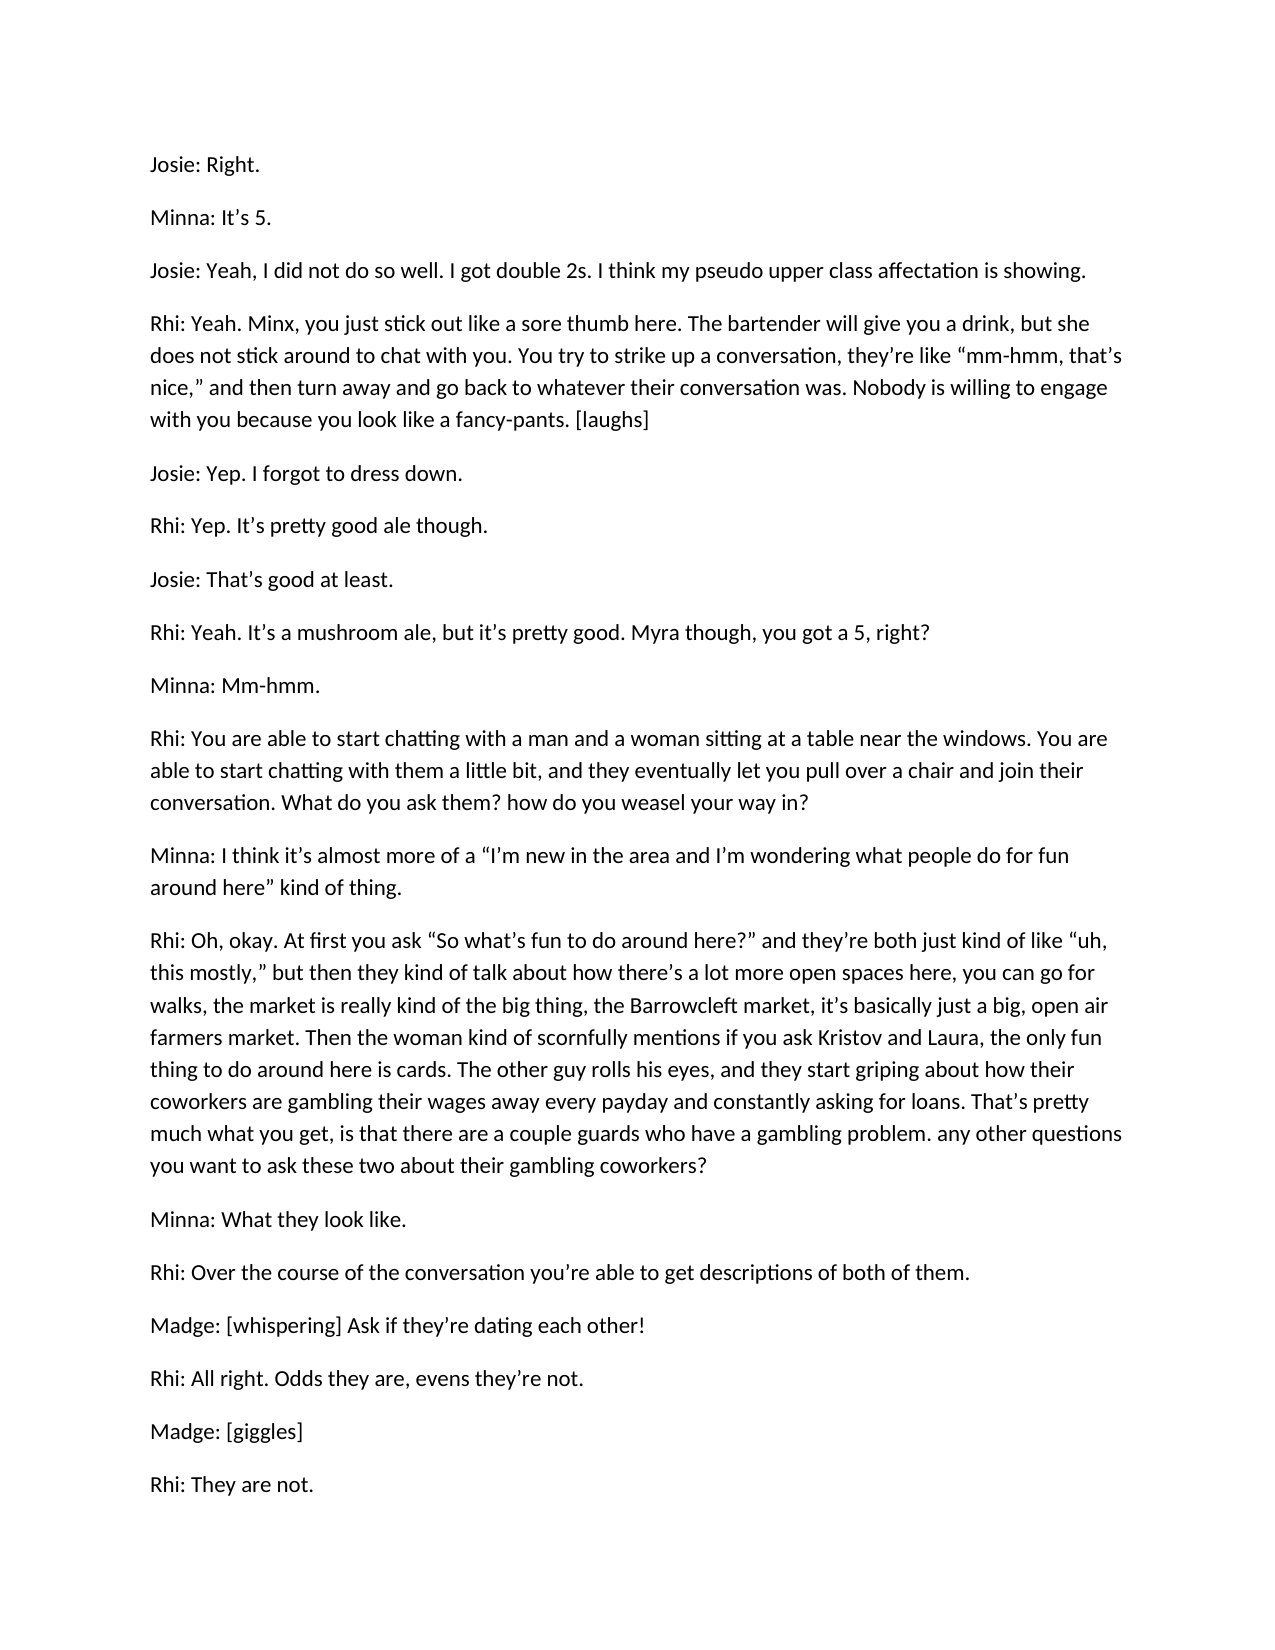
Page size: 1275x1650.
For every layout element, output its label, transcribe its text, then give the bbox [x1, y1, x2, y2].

text Rhi: You are able to start chatting with a man and a woman sitting at a table near the windows. You are able to start chatting with them a little bit, and they eventually let you pull over a chair and join their conversation. What do you ask them? how do you weasel your way in? [150, 724, 1125, 816]
text Madge: [whispering] Ask if they’re dating each other! [150, 1311, 1125, 1339]
text Josie: Yeah, I did not do so well. I got double 2s. I think my pseudo upper class affectation is showing. [150, 256, 1125, 284]
text Rhi: All right. Odds they are, evens they’re not. [150, 1364, 1125, 1392]
text Rhi: Yeah. Minx, you just stick out like a sore thumb here. The bartender will give you a drink, but she does not stick around to chat with you. You try to strike up a conversation, they’re like “mm-hmm, that’s nice,” and then turn away and go back to whatever their conversation was. Nobody is willing to engage with you because you look like a fancy-pants. [laughs] [150, 309, 1125, 434]
text Josie: That’s good at least. [150, 565, 1125, 593]
text Rhi: They are not. [150, 1470, 1125, 1498]
text Rhi: Over the course of the conversation you’re able to get descriptions of both of them. [150, 1258, 1125, 1286]
text Madge: [giggles] [150, 1417, 1125, 1445]
text Minna: It’s 5. [150, 203, 1125, 231]
text Minna: I think it’s almost more of a “I’m new in the area and I’m wondering what people do for fun around here” kind of thing. [150, 841, 1125, 901]
text Rhi: Oh, okay. At first you ask “So what’s fun to do around here?” and they’re both just kind of like “uh, this mostly,” but then they kind of talk about how there’s a lot more open spaces here, you can go for walks, the market is really kind of the big thing, the Barrowcleft market, it’s basically just a big, open air farmers market. Then the woman kind of scornfully mentions if you ask Kristov and Laura, the only fun thing to do around here is cards. The other guy rolls his eyes, and they start griping about how their coworkers are gambling their wages away every payday and constantly asking for loans. That’s pretty much what you get, is that there are a couple guards who have a gambling problem. any other questions you want to ask these two about their gambling coworkers? [150, 926, 1125, 1180]
text Josie: Right. [150, 150, 1125, 178]
text Josie: Yep. I forgot to dress down. [150, 459, 1125, 487]
text Minna: What they look like. [150, 1205, 1125, 1233]
text Rhi: Yep. It’s pretty good ale though. [150, 512, 1125, 540]
text Rhi: Yeah. It’s a mushroom ale, but it’s pretty good. Myra though, you got a 5, right? [150, 618, 1125, 646]
text Minna: Mm-hmm. [150, 671, 1125, 699]
